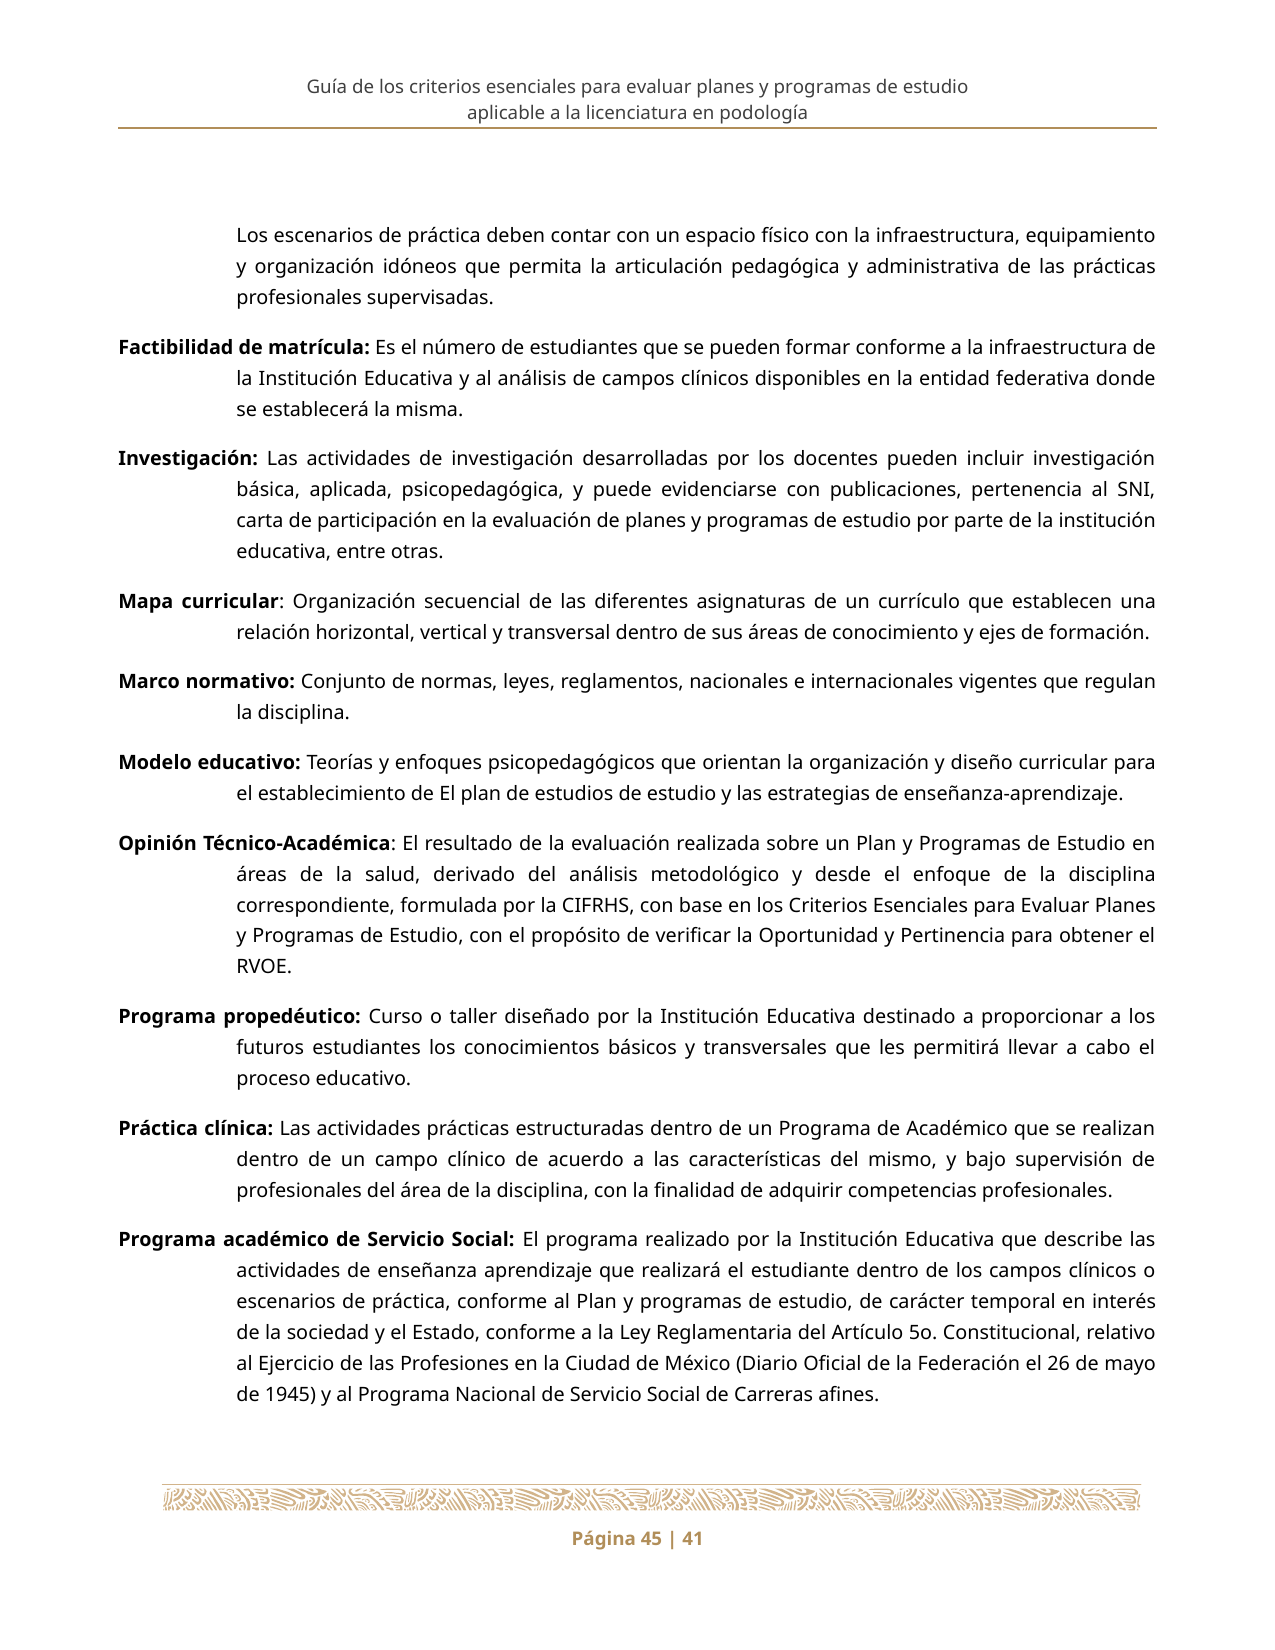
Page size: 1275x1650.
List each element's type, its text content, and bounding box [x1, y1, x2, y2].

text Marco normativo: Conjunto de normas, leyes, reglamentos, nacionales e internacionales vigentes que regulan la disciplina. [118, 668, 1157, 726]
text Opinión Técnico-Académica: El resultado de la evaluación realizada sobre un Plan y Programas de Estudio en áreas de la salud, derivado del análisis metodológico y desde el enfoque de la disciplina correspondiente, formulada por la CIFRHS, con base en los Criterios Esenciales para Evaluar Planes y Programas de Estudio, con el propósito de verificar la Oportunidad y Pertinencia para obtener el RVOE. [118, 829, 1157, 980]
text Factibilidad de matrícula: Es el número de estudiantes que se pueden formar conforme a la infraestructura de la Institución Educativa y al análisis de campos clínicos disponibles en la entidad federativa donde se establecerá la misma. [118, 333, 1157, 422]
text Mapa curricular: Organización secuencial de las diferentes asignaturas de un currículo que establecen una relación horizontal, vertical y transversal dentro de sus áreas de conocimiento y ejes de formación. [118, 587, 1157, 645]
text Modelo educativo: Teorías y enfoques psicopedagógicos que orientan la organización y diseño curricular para el establecimiento de El plan de estudios de estudio y las estrategias de enseñanza-aprendizaje. [118, 748, 1157, 806]
text Programa propedéutico: Curso o taller diseñado por la Institución Educativa destinado a proporcionar a los futuros estudiantes los conocimientos básicos y transversales que les permitirá llevar a cabo el proceso educativo. [118, 1002, 1157, 1091]
table_cell [358, 1506, 368, 1511]
text Práctica clínica: Las actividades prácticas estructuradas dentro de un Programa de Académico que se realizan dentro de un campo clínico de acuerdo a las características del mismo, y bajo supervisión de profesionales del área de la disciplina, con la finalidad de adquirir competencias profesionales. [118, 1114, 1157, 1203]
table_cell [193, 1492, 199, 1500]
text Los escenarios de práctica deben contar con un espacio físico con la infraestructura, equipamiento y organización idóneos que permita la articulación pedagógica y administrativa de las prácticas profesionales supervisadas. [236, 221, 1157, 310]
table_cell [405, 1492, 410, 1500]
text Programa académico de Servicio Social: El programa realizado por la Institución Educativa que describe las actividades de enseñanza aprendizaje que realizará el estudiante dentro de los campos clínicos o escenarios de práctica, conforme al Plan y programas de estudio, de carácter temporal en interés de la sociedad y el Estado, conforme a la Ley Reglamentaria del Artículo 5o. Constitucional, relativo al Ejercicio de las Profesiones en la Ciudad de México (Diario Oficial de la Federación el 26 de mayo de 1945) y al Programa Nacional de Servicio Social de Carreras afines. [118, 1226, 1157, 1407]
text Investigación: Las actividades de investigación desarrolladas por los docentes pueden incluir investigación básica, aplicada, psicopedagógica, y puede evidenciarse con publicaciones, pertenencia al SNI, carta de participación en la evaluación de planes y programas de estudio por parte de la institución educativa, entre otras. [118, 444, 1157, 564]
